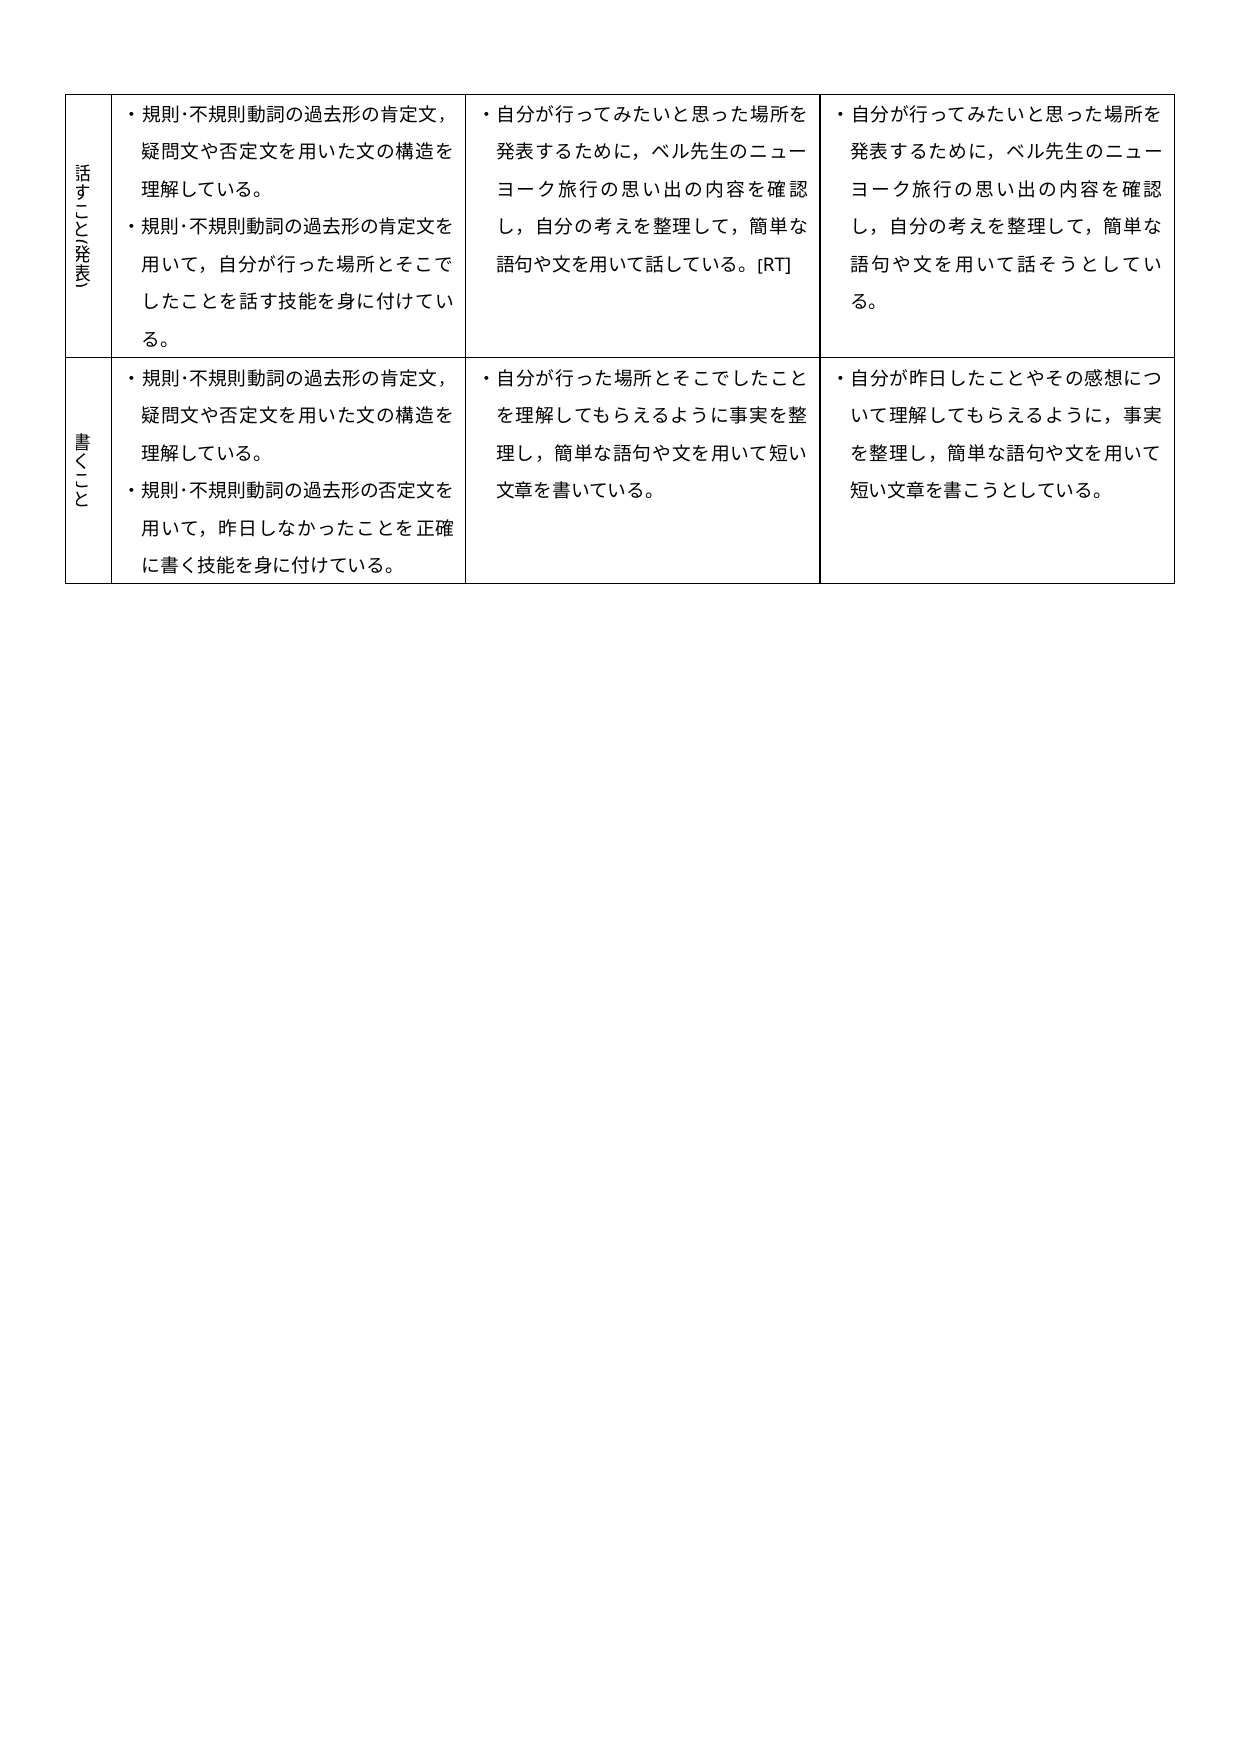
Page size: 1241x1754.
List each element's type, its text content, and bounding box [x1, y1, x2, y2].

table_cell ・自分が行った場所とそこでしたことを理解してもらえるように事実を整理し，簡単な語句や文を用いて短い文章を書いている。 [466, 358, 819, 583]
table_cell ・規則･不規則動詞の過去形の肯定文，疑問文や否定文を用いた文の構造を理解している。 ・規則･不規則動詞の過去形の肯定文を用いて，自分が行った場所とそこでしたことを話す技能を身に付けている。 [112, 95, 465, 357]
table_cell ・自分が昨日したことやその感想について理解してもらえるように，事実を整理し，簡単な語句や文を用いて短い文章を書こうとしている。 [821, 358, 1174, 583]
table_cell 書くこと [66, 358, 111, 583]
table_cell ・自分が行ってみたいと思った場所を発表するために，ベル先生のニューヨーク旅行の思い出の内容を確認し，自分の考えを整理して，簡単な語句や文を用いて話している。[RT] [466, 95, 819, 357]
table_cell ・自分が行ってみたいと思った場所を発表するために，ベル先生のニューヨーク旅行の思い出の内容を確認し，自分の考えを整理して，簡単な語句や文を用いて話そうとしている。 [821, 95, 1174, 357]
table_cell ・規則･不規則動詞の過去形の肯定文，疑問文や否定文を用いた文の構造を理解している。 ・規則･不規則動詞の過去形の否定文を用いて，昨日しなかったことを正確に書く技能を身に付けている。 [112, 358, 465, 583]
table_cell 話すこと(発表) [66, 95, 111, 357]
